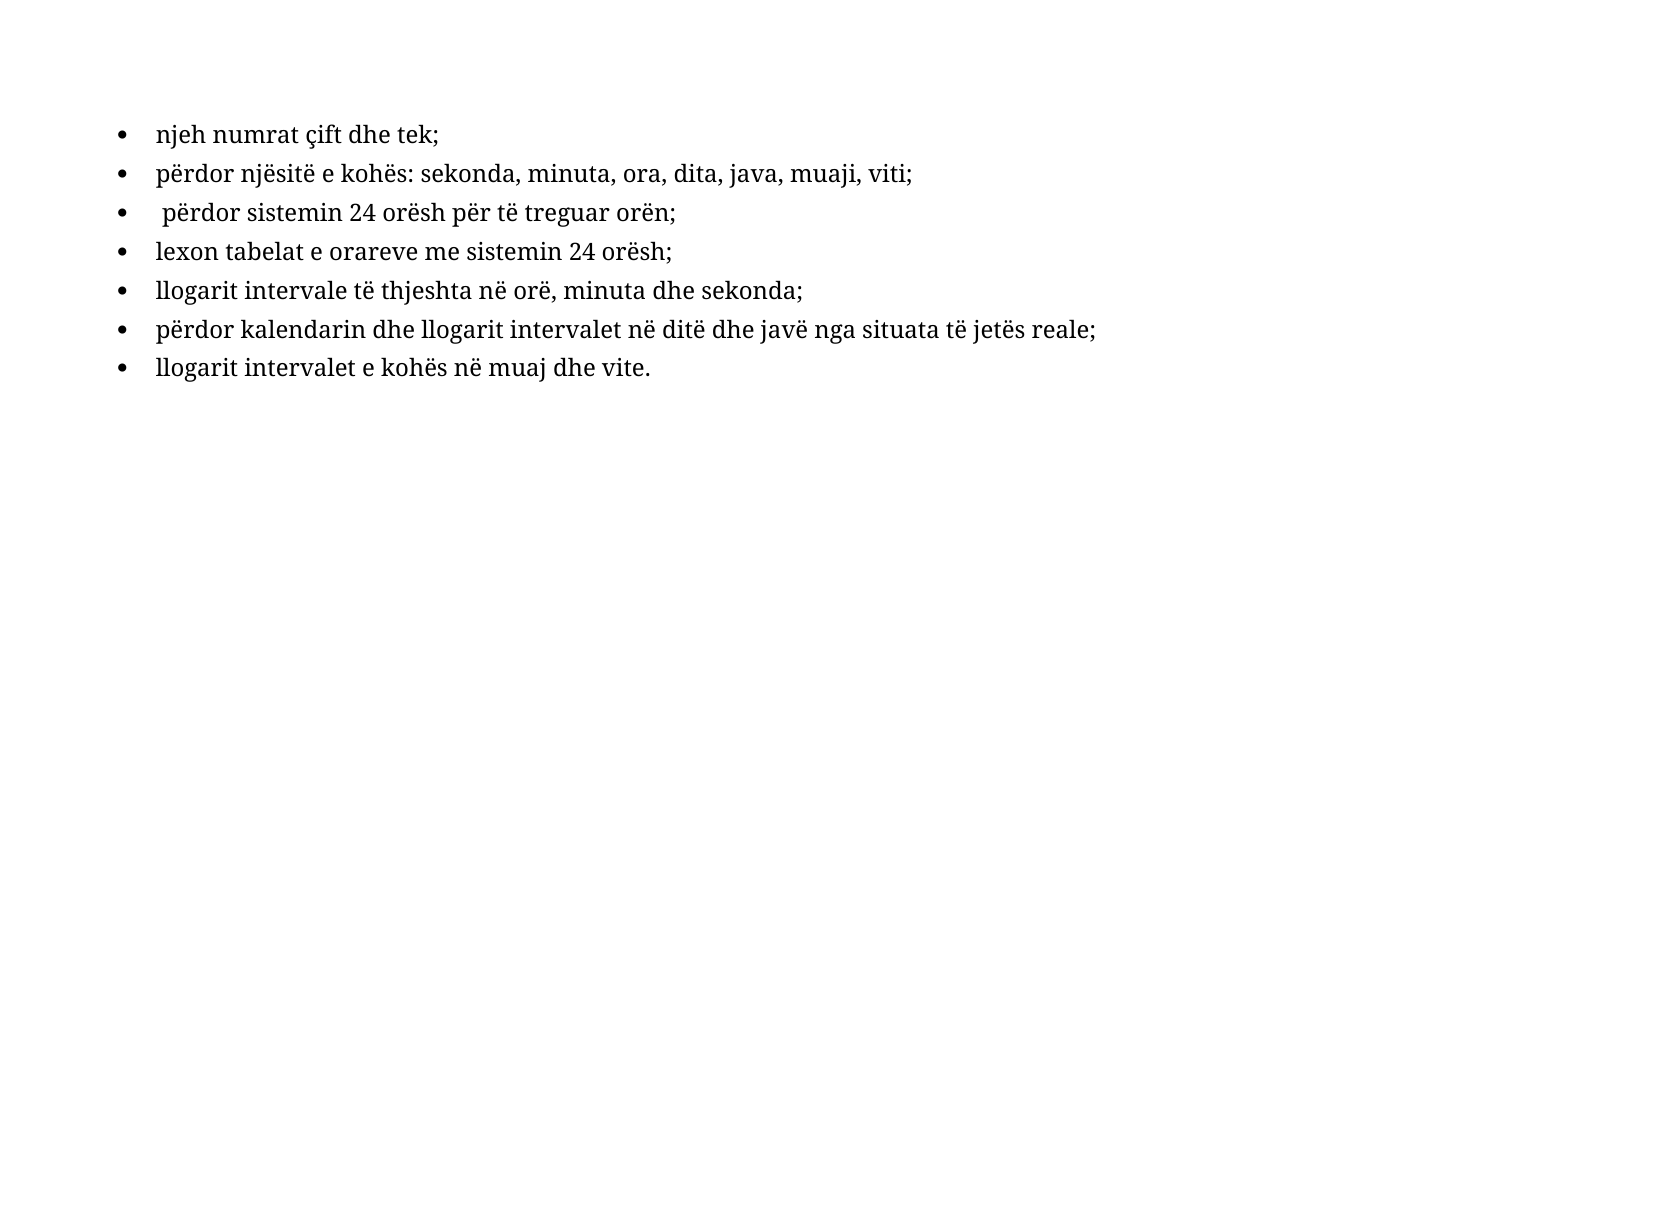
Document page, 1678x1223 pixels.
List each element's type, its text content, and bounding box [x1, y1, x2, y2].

list përdor njësitë e kohës: sekonda, minuta, ora, dita, java, muaji, viti; [118, 157, 1559, 189]
list lexon tabelat e orareve me sistemin 24 orësh; [118, 235, 1559, 267]
list llogarit intervalet e kohës në muaj dhe vite. [118, 351, 1559, 384]
list njeh numrat çift dhe tek; [118, 118, 1559, 151]
list përdor sistemin 24 orësh për të treguar orën; [118, 196, 1559, 228]
list përdor kalendarin dhe llogarit intervalet në ditë dhe javë nga situata të jetës reale; [118, 312, 1559, 345]
list llogarit intervale të thjeshta në orë, minuta dhe sekonda; [118, 273, 1559, 306]
